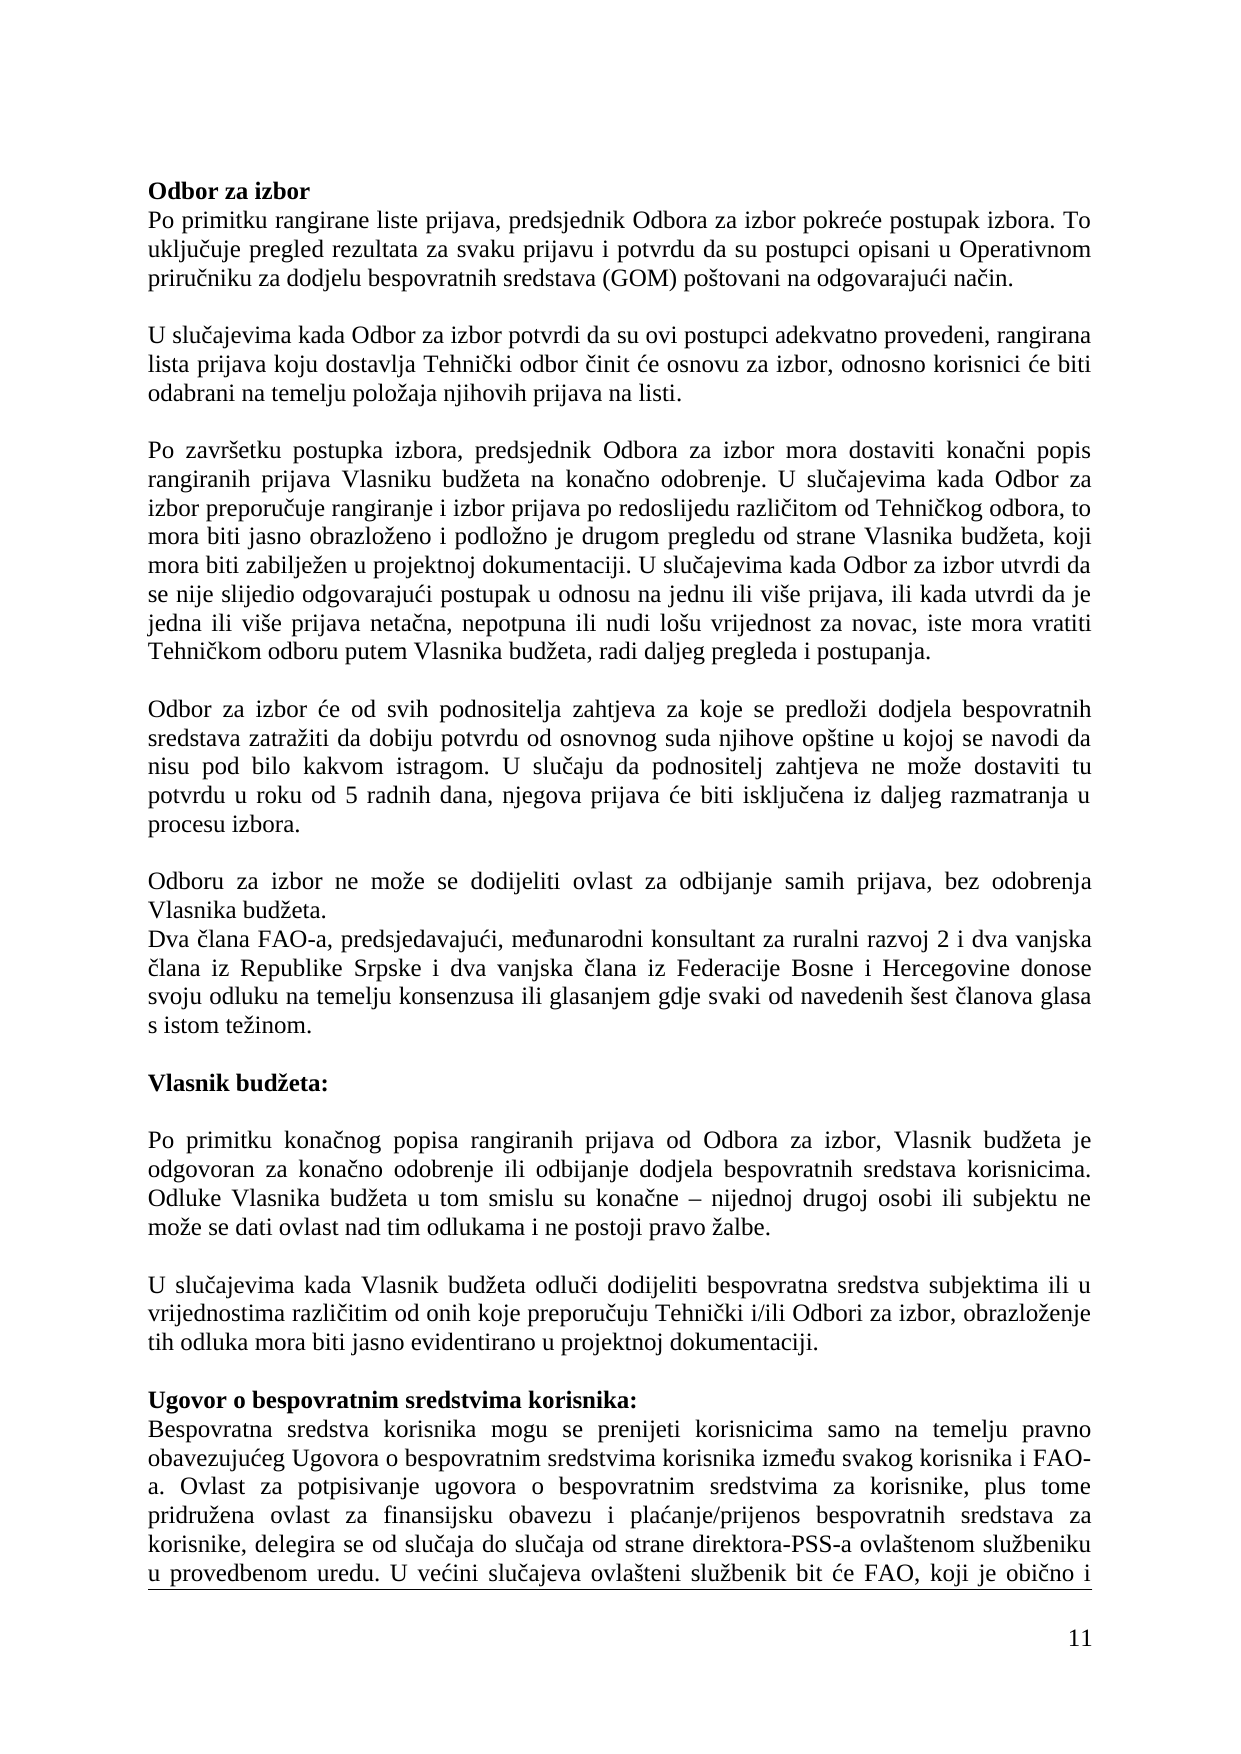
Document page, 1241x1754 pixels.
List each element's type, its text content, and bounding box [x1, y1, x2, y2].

text U slučajevima kada Vlasnik budžeta odluči dodijeliti bespovratna sredstva subjektima ili u vrijednostima različitim od onih koje preporučuju Tehnički i/ili Odbori za izbor, obrazloženje tih odluka mora biti jasno evidentirano u projektnoj dokumentaciji. [148, 1270, 1092, 1356]
list Odboru za izbor ne može se dodijeliti ovlast za odbijanje samih prijava, bez odobrenja Vlasnika budžeta. [148, 866, 1092, 924]
list Po završetku postupka izbora, predsjednik Odbora za izbor mora dostaviti konačni popis rangiranih prijava Vlasniku budžeta na konačno odobrenje. U slučajevima kada Odbor za izbor preporučuje rangiranje i izbor prijava po redoslijedu različitom od Tehničkog odbora, to mora biti jasno obrazloženo i podložno je drugom pregledu od strane Vlasnika budžeta, koji mora biti zabilježen u projektnoj dokumentaciji. U slučajevima kada Odbor za izbor utvrdi da se nije slijedio odgovarajući postupak u odnosu na jednu ili više prijava, ili kada utvrdi da je jedna ili više prijava netačna, nepotpuna ili nudi lošu vrijednost za novac, iste mora vratiti Tehničkom odboru putem Vlasnika budžeta, radi daljeg pregleda i postupanja. [148, 435, 1092, 665]
list Odbor za izbor će od svih podnositelja zahtjeva za koje se predloži dodjela bespovratnih sredstava zatražiti da dobiju potvrdu od osnovnog suda njihove opštine u kojoj se navodi da nisu pod bilo kakvom istragom. U slučaju da podnositelj zahtjeva ne može dostaviti tu potvrdu u roku od 5 radnih dana, njegova prijava će biti isključena iz daljeg razmatranja u procesu izbora. [148, 694, 1092, 838]
text Po primitku konačnog popisa rangiranih prijava od Odbora za izbor, Vlasnik budžeta je odgovoran za konačno odobrenje ili odbijanje dodjela bespovratnih sredstava korisnicima. Odluke Vlasnika budžeta u tom smislu su konačne – nijednoj drugoj osobi ili subjektu ne može se dati ovlast nad tim odlukama i ne postoji pravo žalbe. [148, 1126, 1092, 1241]
list Vlasnik budžeta: [148, 1068, 1092, 1096]
list Po primitku rangirane liste prijava, predsjednik Odbora za izbor pokreće postupak izbora. To uključuje pregled rezultata za svaku prijavu i potvrdu da su postupci opisani u Operativnom priručniku za dodjelu bespovratnih sredstava (GOM) poštovani na odgovarajući način. [148, 205, 1092, 291]
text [148, 1414, 1092, 1589]
list U slučajevima kada Odbor za izbor potvrdi da su ovi postupci adekvatno provedeni, rangirana lista prijava koju dostavlja Tehnički odbor činit će osnovu za izbor, odnosno korisnici će biti odabrani na temelju položaja njihovih prijava na listi. [148, 320, 1092, 406]
list Odbor za izbor [148, 176, 1092, 205]
list Dva člana FAO-a, predsjedavajući, međunarodni konsultant za ruralni razvoj 2 i dva vanjska člana iz Republike Srpske i dva vanjska člana iz Federacije Bosne i Hercegovine donose svoju odluku na temelju konsenzusa ili glasanjem gdje svaki od navedenih šest članova glasa s istom težinom. [148, 924, 1092, 1039]
text Ugovor o bespovratnim sredstvima korisnika: [148, 1385, 1092, 1414]
